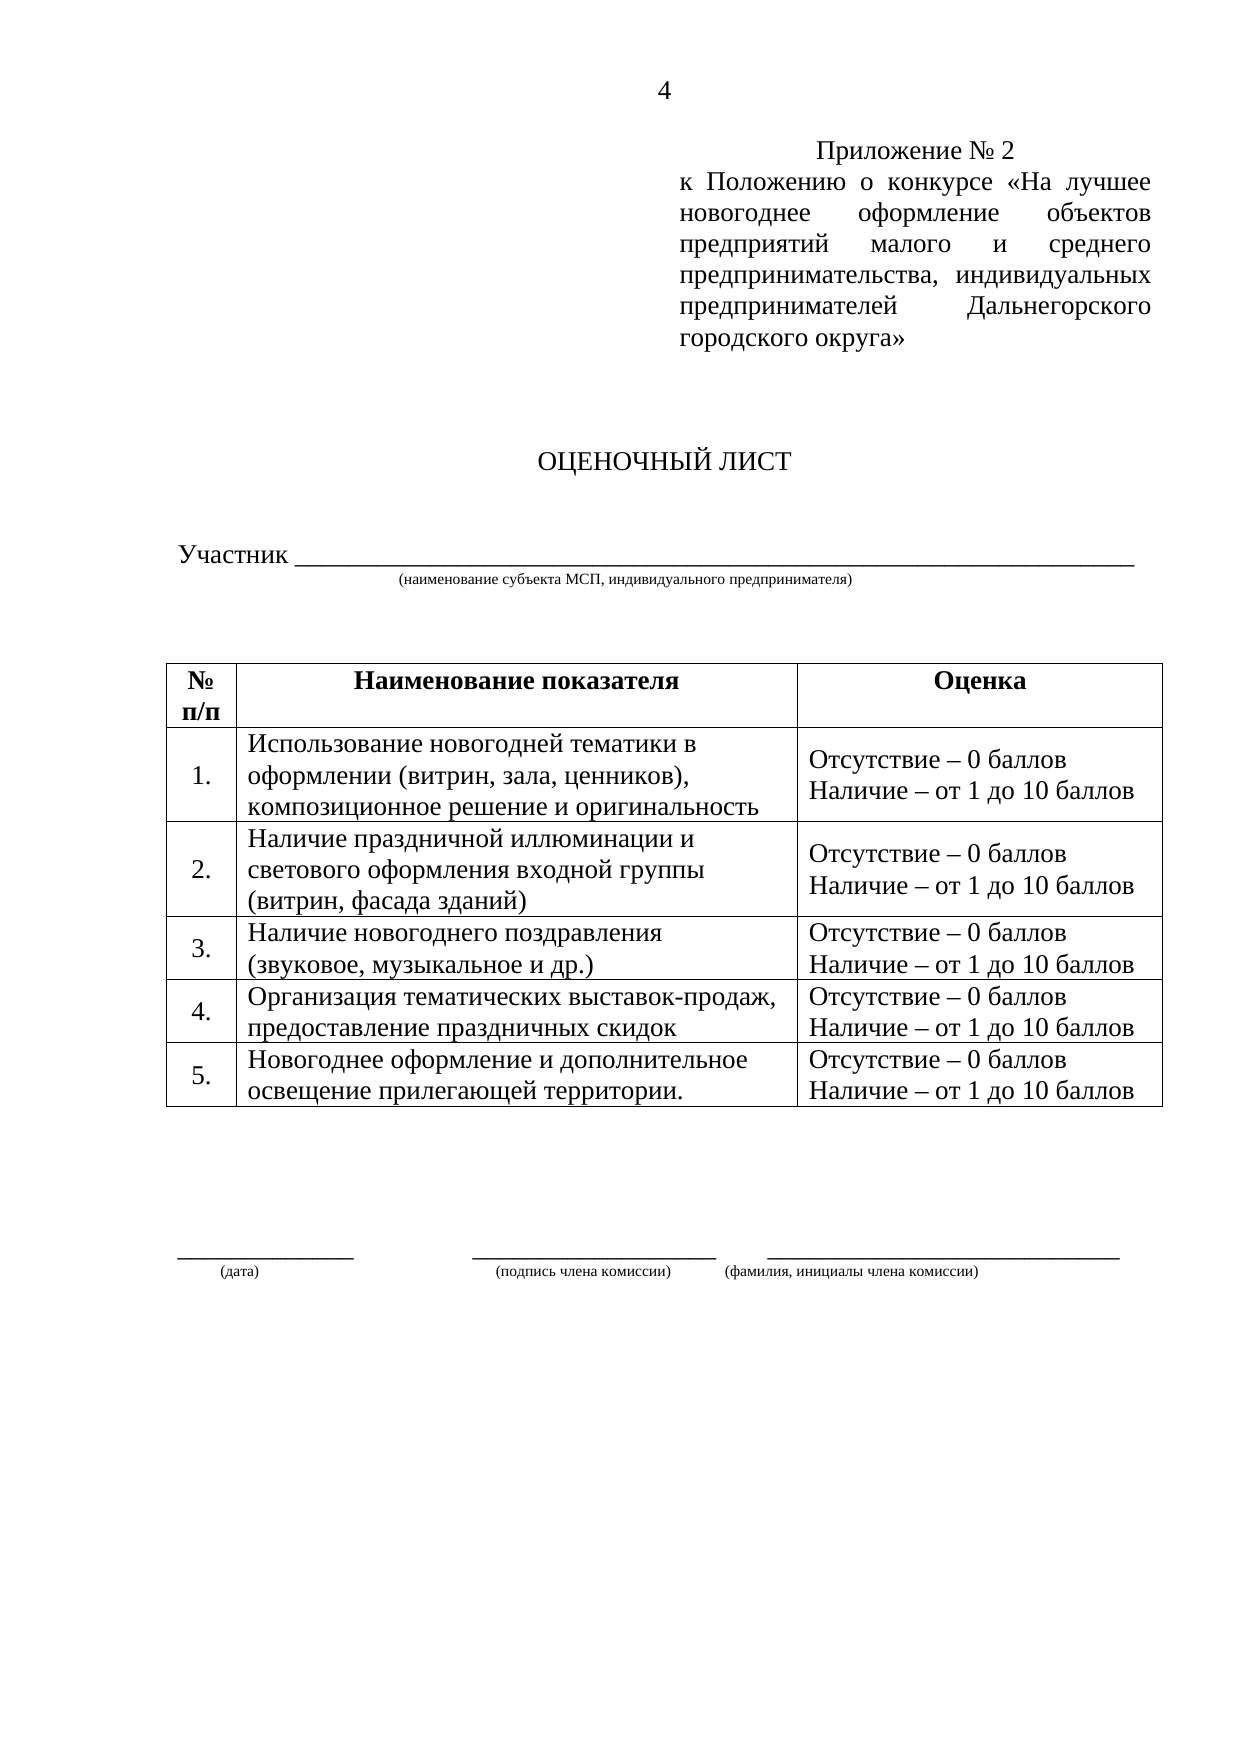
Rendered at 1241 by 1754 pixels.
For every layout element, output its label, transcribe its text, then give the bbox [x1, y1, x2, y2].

table_cell Отсутствие – 0 баллов Наличие – от 1 до 10 баллов [798, 1043, 1162, 1106]
text _____________ __________________ __________________________ [177, 1231, 1152, 1262]
text ОЦЕНОЧНЫЙ ЛИСТ [177, 445, 1152, 476]
text к Положению о конкурсе «На лучшее новогоднее оформление объектов предприятий малого и среднего предпринимательства, индивидуальных предпринимателей Дальнегорского городского округа» [679, 165, 1152, 352]
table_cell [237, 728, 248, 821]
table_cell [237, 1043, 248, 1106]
table_cell 1. [167, 728, 236, 821]
text Участник ______________________________________________________________ [177, 539, 1152, 570]
table_cell 5. [167, 1043, 236, 1106]
table_cell Отсутствие – 0 баллов Наличие – от 1 до 10 баллов [798, 728, 1162, 821]
table_cell 4. [167, 980, 236, 1042]
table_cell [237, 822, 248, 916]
text Приложение № 2 [679, 134, 1152, 165]
text (наименование субъекта МСП, индивидуального предпринимателя) [177, 570, 1152, 601]
table_cell Новогоднее оформление и дополнительное освещение прилегающей территории. [684, 1043, 797, 1106]
text (дата) (подпись члена комиссии) (фамилия, инициалы члена комиссии) [177, 1262, 1152, 1293]
table_cell 2. [167, 822, 236, 916]
table_cell Отсутствие – 0 баллов Наличие – от 1 до 10 баллов [798, 822, 1162, 916]
table_cell Отсутствие – 0 баллов Наличие – от 1 до 10 баллов [798, 980, 1162, 1042]
table_cell Использование новогодней тематики в оформлении (витрин, зала, ценников), композиционное решение и оригинальность [690, 728, 797, 821]
table_cell Организация тематических выставок-продаж, предоставление праздничных скидок [677, 980, 797, 1042]
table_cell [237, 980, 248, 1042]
table_cell Наличие праздничной иллюминации и светового оформления входной группы (витрин, фасада зданий) [527, 822, 797, 916]
table_header № п/п [167, 664, 236, 727]
table_header Оценка [798, 664, 1162, 727]
table_header Наименование показателя [237, 664, 797, 727]
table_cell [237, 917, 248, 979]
table_cell 3. [167, 917, 236, 979]
table_cell Наличие новогоднего поздравления (звуковое, музыкальное и др.) [594, 917, 797, 979]
table_cell Отсутствие – 0 баллов Наличие – от 1 до 10 баллов [798, 917, 1162, 979]
